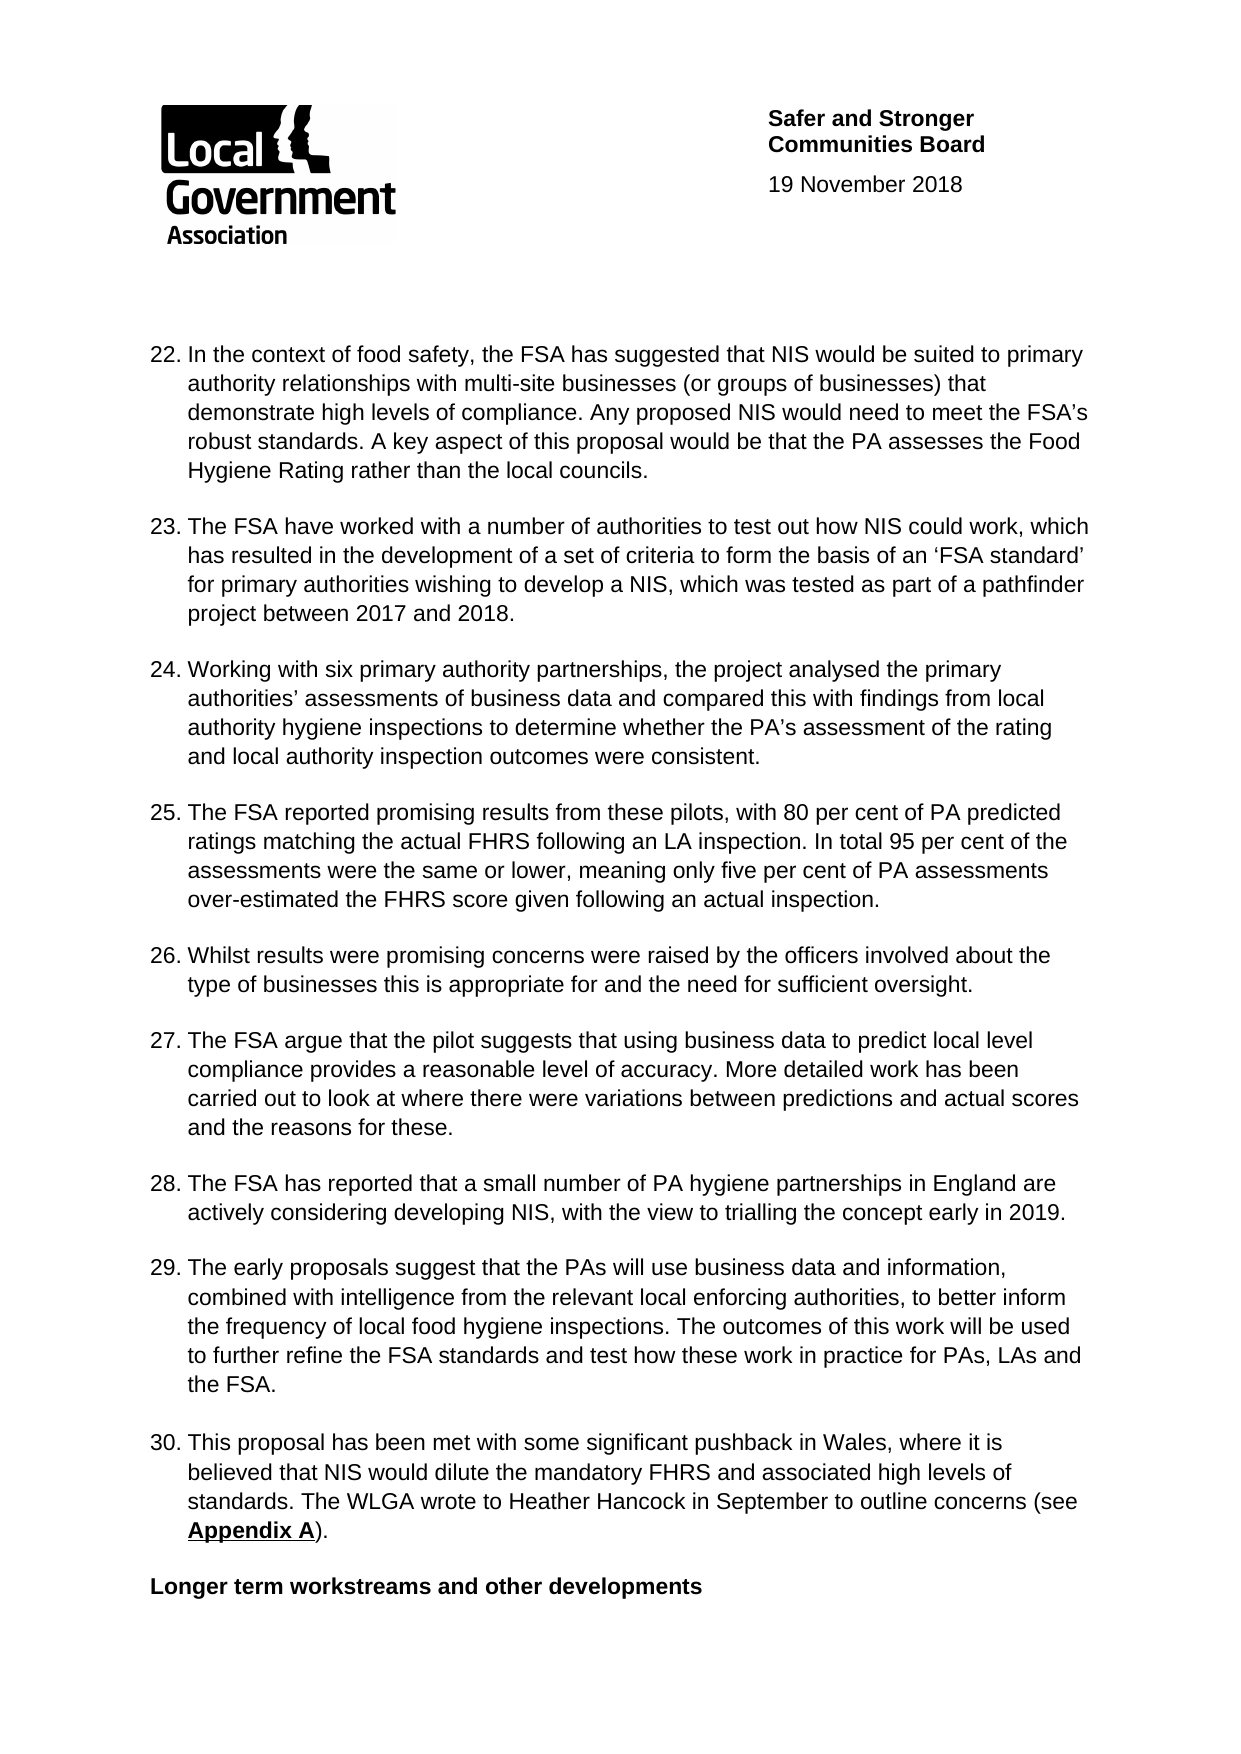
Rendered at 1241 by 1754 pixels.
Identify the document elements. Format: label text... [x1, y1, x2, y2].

text Longer term workstreams and other developments [150, 1573, 1090, 1599]
list Whilst results were promising concerns were raised by the officers involved about the type of businesses this is appropriate for and the need for sufficient oversight. [150, 940, 1090, 998]
list The FSA have worked with a number of authorities to test out how NIS could work, which has resulted in the development of a set of criteria to form the basis of an ‘FSA standard’ for primary authorities wishing to develop a NIS, which was tested as part of a pathfinder project between 2017 and 2018. [150, 511, 1090, 628]
list Working with six primary authority partnerships, the project analysed the primary authorities’ assessments of business data and compared this with findings from local authority hygiene inspections to determine whether the PA’s assessment of the rating and local authority inspection outcomes were consistent. [150, 654, 1090, 771]
picture [161, 105, 396, 244]
list The early proposals suggest that the PAs will use business data and information, combined with intelligence from the relevant local enforcing authorities, to better inform the frequency of local food hygiene inspections. The outcomes of this work will be used to further refine the FSA standards and test how these work in practice for PAs, LAs and the FSA. [150, 1252, 1090, 1398]
list The FSA has reported that a small number of PA hygiene partnerships in England are actively considering developing NIS, with the view to trialling the concept early in 2019. [150, 1168, 1090, 1226]
list This proposal has been met with some significant pushback in Wales, where it is believed that NIS would dilute the mandatory FHRS and associated high levels of standards. The WLGA wrote to Heather Hancock in September to outline concerns (see Appendix A). [150, 1427, 1090, 1544]
list The FSA argue that the pilot suggests that using business data to predict local level compliance provides a reasonable level of accuracy. More detailed work has been carried out to look at where there were variations between predictions and actual scores and the reasons for these. [150, 1025, 1090, 1141]
list In the context of food safety, the FSA has suggested that NIS would be suited to primary authority relationships with multi-site businesses (or groups of businesses) that demonstrate high levels of compliance. Any proposed NIS would need to meet the FSA’s robust standards. A key aspect of this proposal would be that the PA assesses the Food Hygiene Rating rather than the local councils. [150, 339, 1090, 484]
list The FSA reported promising results from these pilots, with 80 per cent of PA predicted ratings matching the actual FHRS following an LA inspection. In total 95 per cent of the assessments were the same or lower, meaning only five per cent of PA assessments over-estimated the FHRS score given following an actual inspection. [150, 797, 1090, 914]
